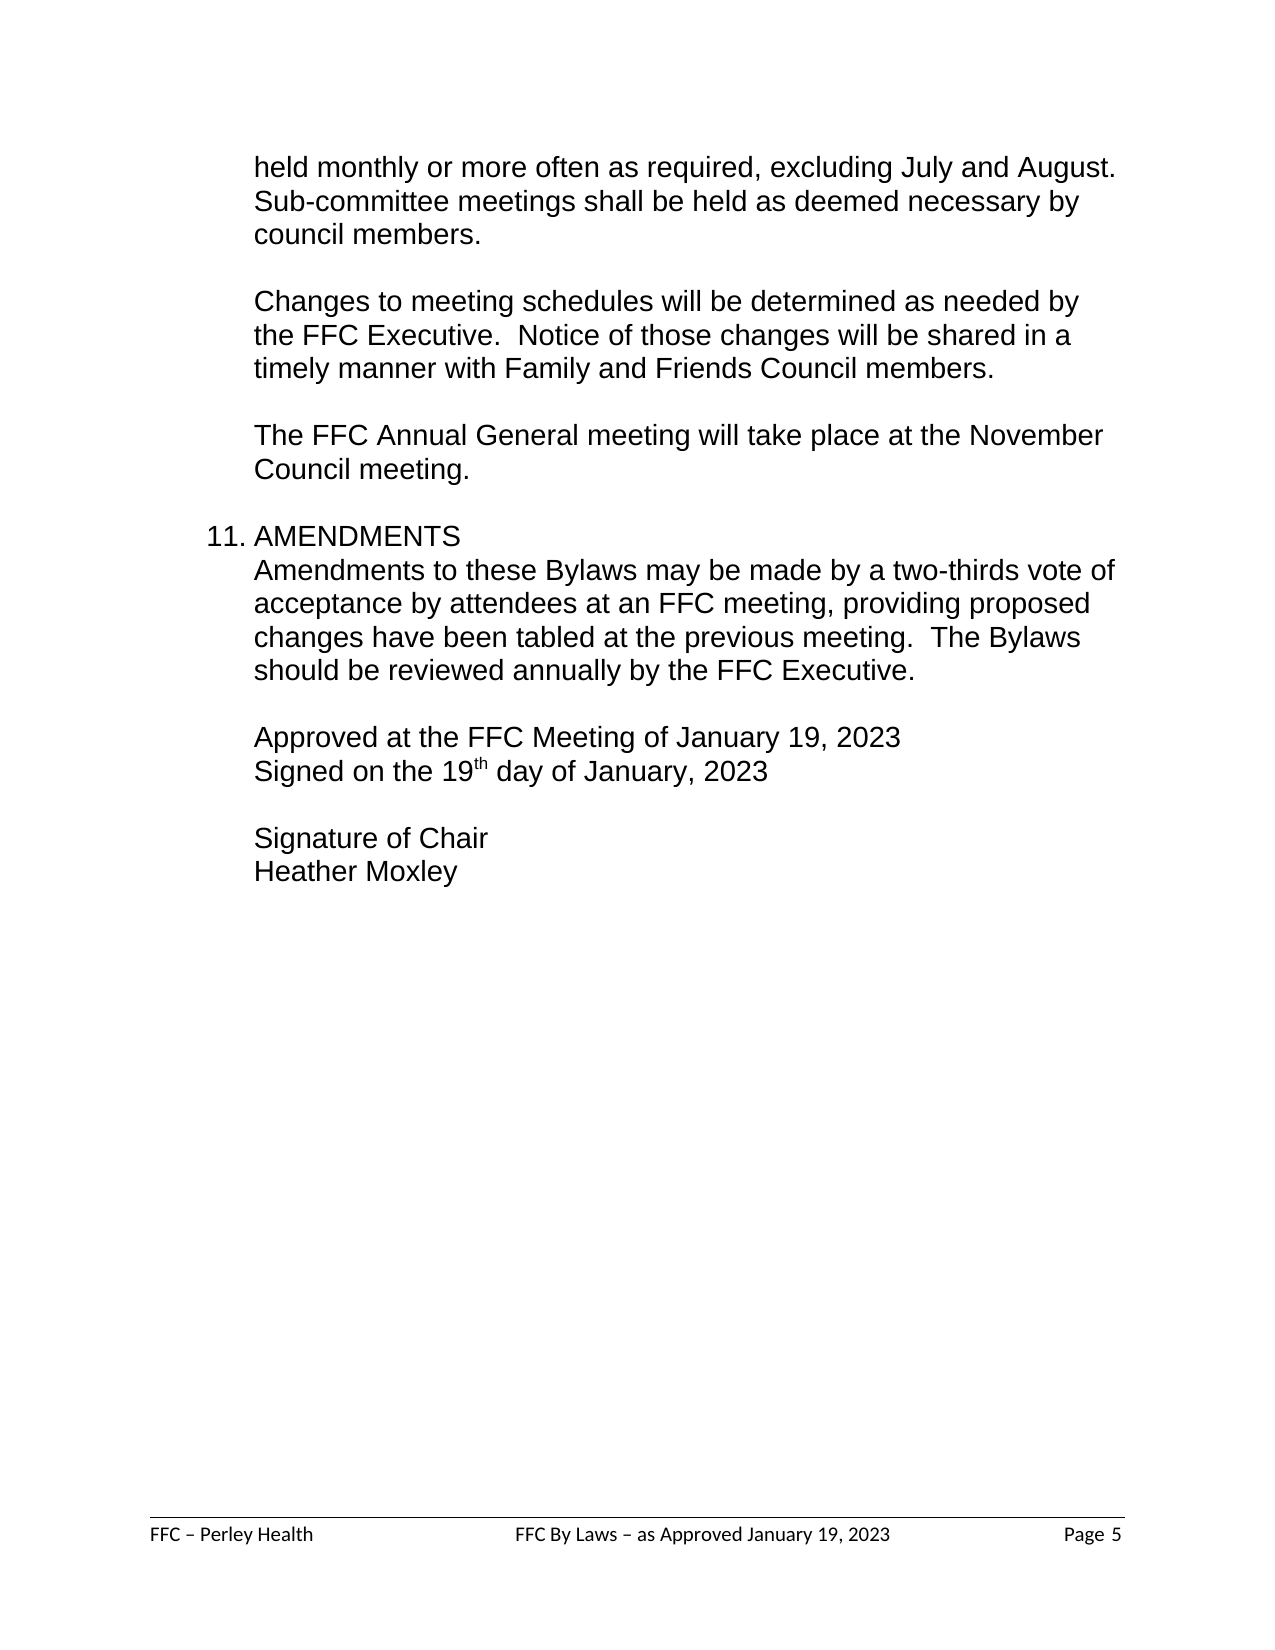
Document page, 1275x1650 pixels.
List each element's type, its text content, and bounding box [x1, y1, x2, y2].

text Signature of Chair [253, 821, 1125, 854]
list AMENDMENTS [206, 519, 1125, 552]
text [253, 150, 1125, 251]
text Heather Moxley [253, 854, 1125, 888]
text Approved at the FFC Meeting of January 19, 2023 [253, 720, 1125, 754]
text Signed on the 19th day of January, 2023 [253, 754, 1125, 787]
text Amendments to these Bylaws may be made by a two-thirds vote of acceptance by attendees at an FFC meeting, providing proposed changes have been tabled at the previous meeting. The Bylaws should be reviewed annually by the FFC Executive. [253, 552, 1125, 687]
text The FFC Annual General meeting will take place at the November Council meeting. [253, 418, 1125, 485]
text Changes to meeting schedules will be determined as needed by the FFC Executive. Notice of those changes will be shared in a timely manner with Family and Friends Council members. [253, 284, 1125, 385]
